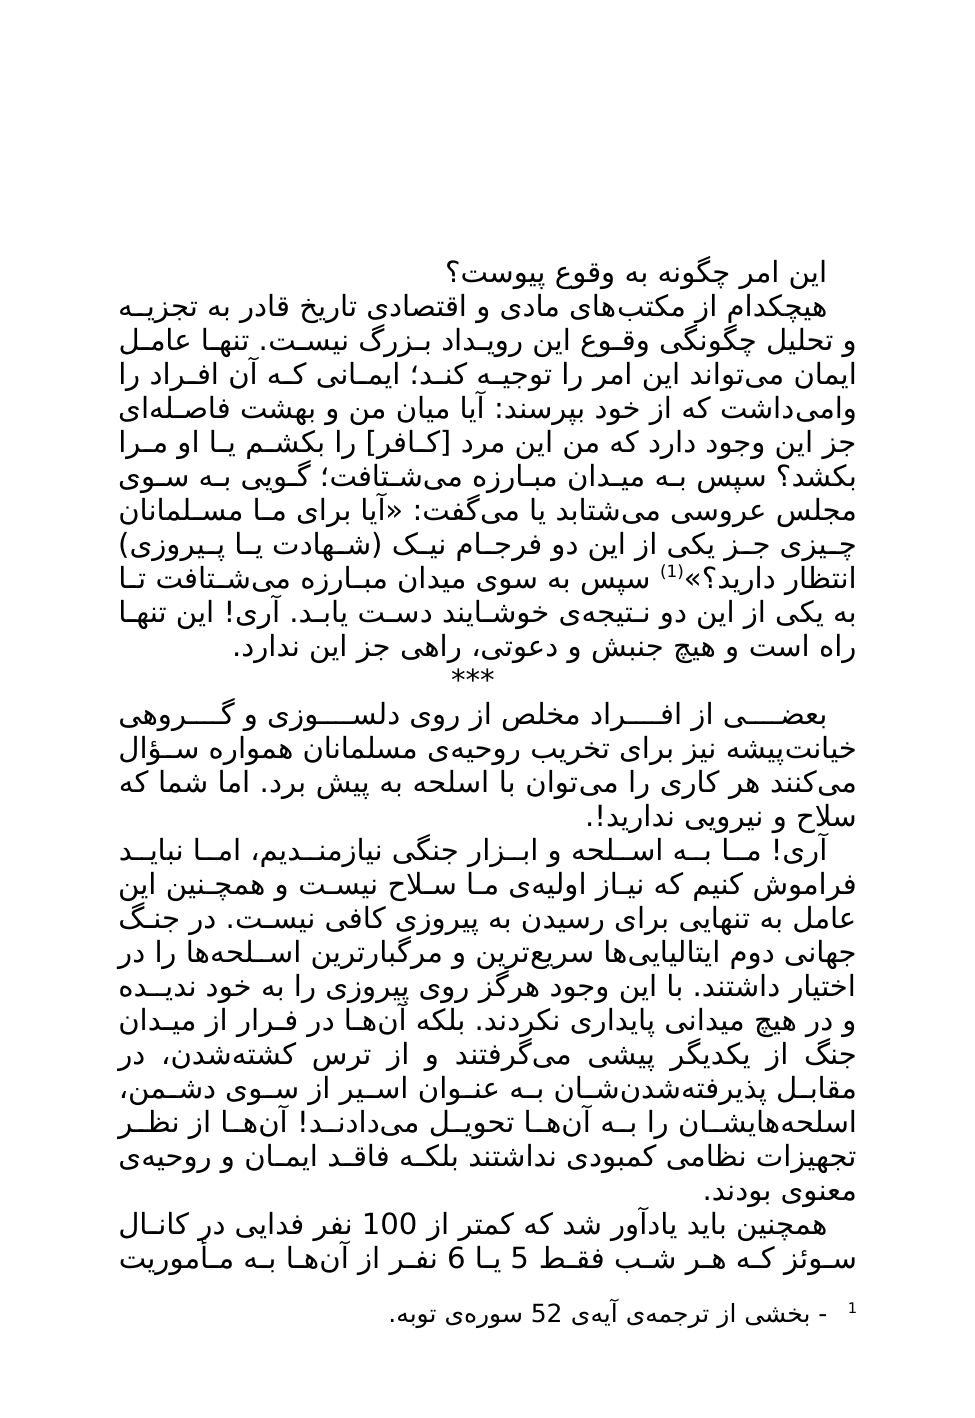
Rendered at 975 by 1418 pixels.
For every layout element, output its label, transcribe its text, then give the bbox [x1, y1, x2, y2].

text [118, 1207, 857, 1275]
text آری! ما به اسلحه و ابزار جنگی نیازمندیم، اما نباید فراموش کنیم که نیاز اولیه‌ی ما سلاح نیست و هم‎چنین این عامل به تنهایی برای رسیدن به پیروزی کافی نیست.‌ در جنگ جهانی دوم ایتالیایی‌ها سریع‌ترین و مرگ‎بارترین اسلحه‌ها را در اختیار داشتند. با این وجود هرگز روی پیروزی را به خود ندیده و در هیچ میدانی پایداری نکردند. بلکه آن‌ها در فرار از میدان جنگ از یک‎دیگر پیشی می‌گرفتند و از ترس کشته‌شدن، در مقابل پذیرفته‌شدن‌شان به عنوان اسیر از سوی دشمن، اسلحه‌هایشان را به آن‌ها تحویل می‌دادند! آن‌ها از نظر تجهیزات نظامی کمبودی نداشتند بلکه فاقد ایمان و روحیه‌ی معنوی بودند. [118, 833, 857, 1207]
text بعضی از افراد مخلص از روی دل‎سوزی و گروهی خیانت‌پیشه نیز برای تخریب روحیه‌ی مسلمانان همواره سؤال می‌کنند هر کاری را می‌توان با اسلحه به پیش برد. اما شما که سلاح و نیرویی ندارید!. [118, 697, 857, 833]
text هیچ‎کدام از مکتب‌های مادی و اقتصادی تاریخ قادر به تجزیه و تحلیل چگونگی وقوع این رویداد بزرگ نیست. تنها عامل ایمان می‌تواند این امر را توجیه کند؛ ایمانی که آن افراد را وامی‌داشت که از خود بپرسند: آیا میان من و بهشت فاصله‌ای جز این وجود دارد که من این مرد [کافر] را بکشم یا او مرا بکشد؟ سپس به میدان مبارزه می‌شتافت؛ گویی به سوی مجلس عروسی می‌شتابد یا می‌گفت: «آیا برای ما مسلمانان چیزی جز یکی از این دو فرجام نیک (شهادت یا پیروزی) انتظار دارید؟»() سپس به سوی میدان مبارزه می‌شتافت تا به یکی از این دو نتیجه‌ی خوشایند دست یابد. آری! این تنها راه است و هیچ جنبش و دعوتی، راهی جز این ندارد. [118, 289, 857, 663]
text *** [118, 663, 857, 697]
text این امر چگونه به وقوع پیوست؟ [118, 256, 857, 289]
